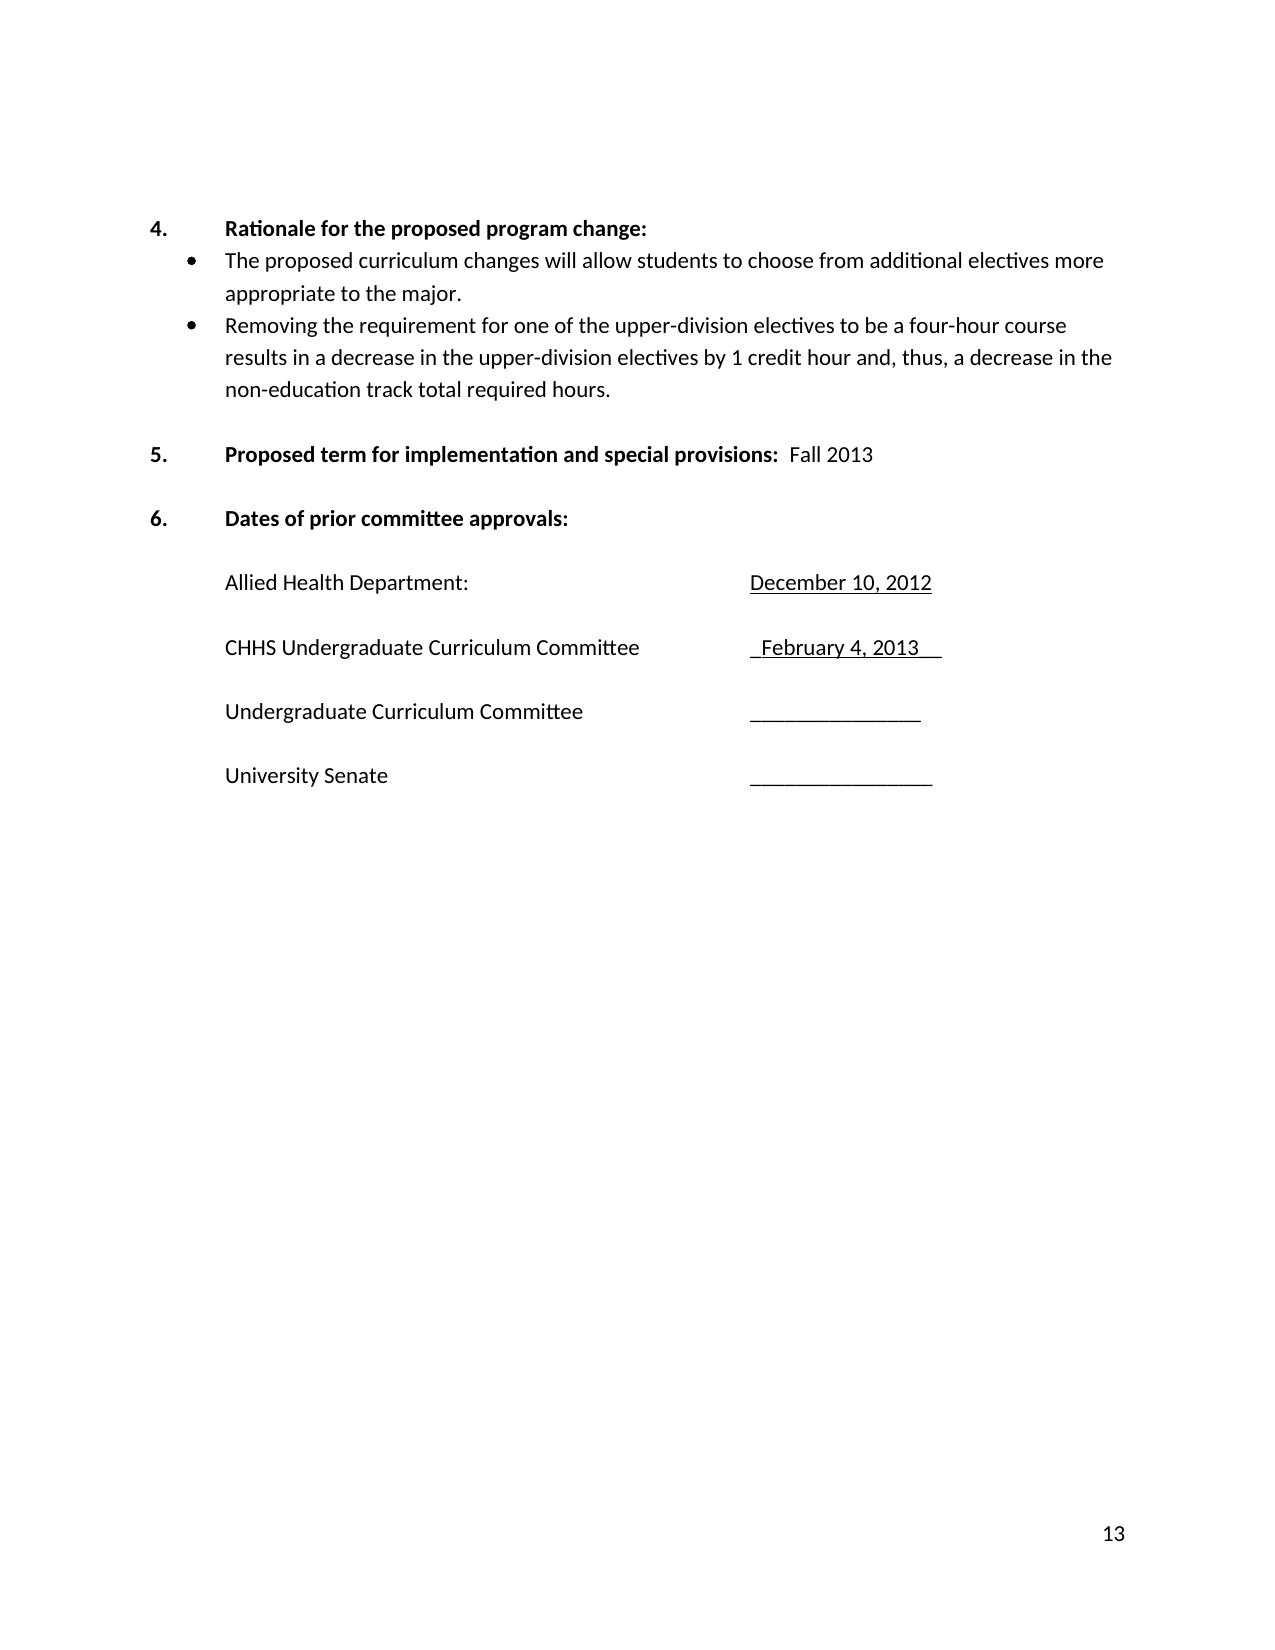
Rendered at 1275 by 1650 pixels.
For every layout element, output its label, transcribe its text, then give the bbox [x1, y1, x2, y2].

text University Senate ________________ [150, 762, 1125, 789]
text CHHS Undergraduate Curriculum Committee _February 4, 2013__ [225, 633, 1125, 661]
list The proposed curriculum changes will allow students to choose from additional electives more appropriate to the major. [187, 247, 1125, 307]
text Allied Health Department: December 10, 2012 [150, 568, 1125, 596]
text 5. Proposed term for implementation and special provisions: Fall 2013 [150, 440, 1125, 468]
text 6. Dates of prior committee approvals: [150, 504, 1125, 532]
text 4. Rationale for the proposed program change: [150, 214, 1125, 242]
list Removing the requirement for one of the upper-division electives to be a four-hour course results in a decrease in the upper-division electives by 1 credit hour and, thus, a decrease in the non-education track total required hours. [187, 311, 1125, 403]
text Undergraduate Curriculum Committee _______________ [150, 697, 1125, 725]
